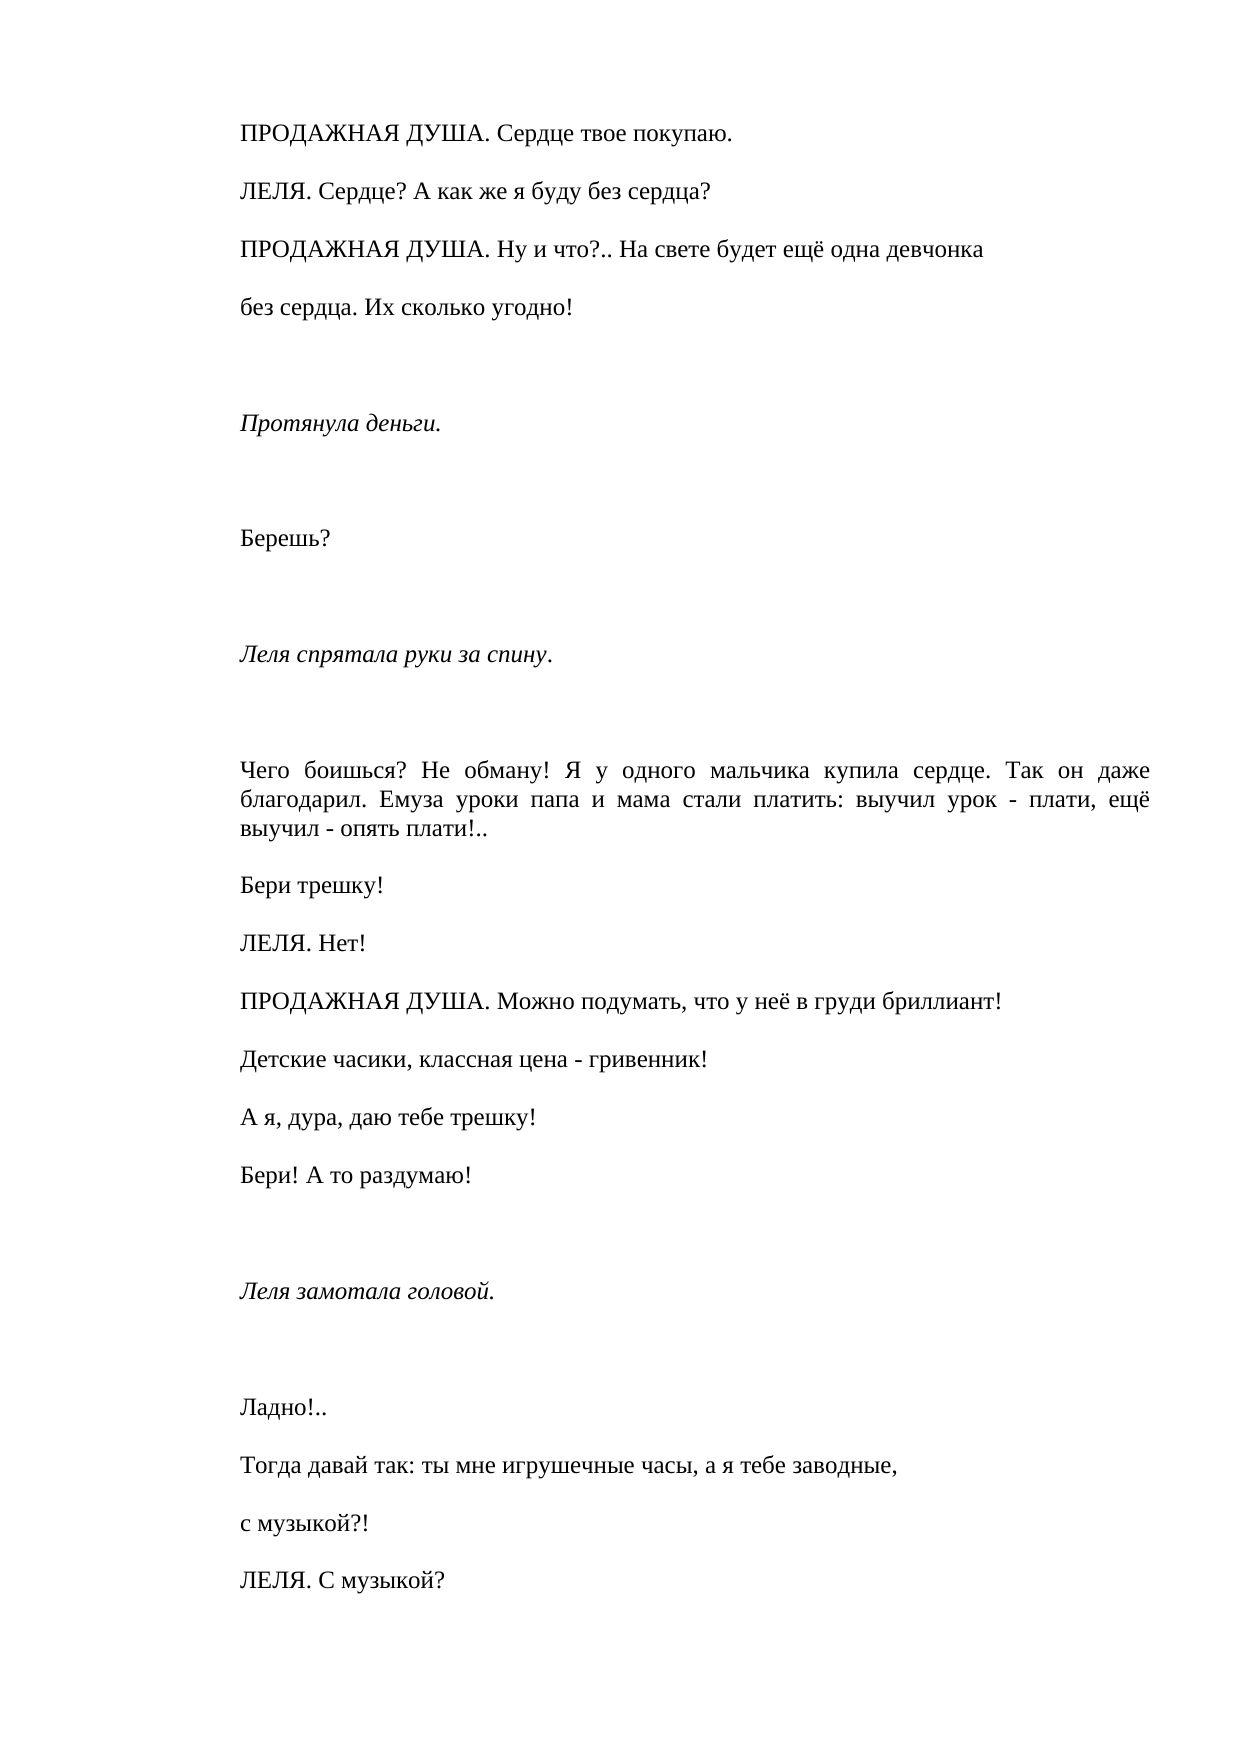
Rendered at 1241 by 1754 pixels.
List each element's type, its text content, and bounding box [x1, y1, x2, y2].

text Тогда давай так: ты мне игрушечные часы, а я тебе заводные, [240, 1450, 1152, 1478]
text ЛЕЛЯ. С музыкой? [240, 1566, 1152, 1594]
text ПРОДАЖНАЯ ДУША. Ну и что?.. На свете будет ещё одна девчонка [240, 234, 1152, 263]
text Бери! А то раздумаю! [240, 1160, 1152, 1189]
text ЛЕЛЯ. Нет! [240, 928, 1152, 957]
text ЛЕЛЯ. Сердце? А как же я буду без сердца? [240, 176, 1152, 205]
text Берешь? [240, 523, 1152, 552]
text Бери трешку! [240, 871, 1152, 899]
text Детские часики, классная цена - гривенник! [240, 1044, 1152, 1073]
text без сердца. Их сколько угодно! [240, 292, 1152, 321]
text А я, дура, даю тебе трешку! [240, 1102, 1152, 1131]
text Ладно!.. [240, 1392, 1152, 1421]
text Чего боишься? Не обману! Я у одного мальчика купила сердце. Так он даже благодарил. Емуза уроки папа и мама стали платить: выучил урок - плати, ещё выучил - опять плати!.. [240, 755, 1152, 841]
text ПРОДАЖНАЯ ДУША. Сердце твое покупаю. [240, 118, 1152, 147]
text Леля спрятала руки за спину. [240, 639, 1152, 668]
text ПРОДАЖНАЯ ДУША. Можно подумать, что у неё в груди бриллиант! [240, 986, 1152, 1015]
text с музыкой?! [240, 1508, 1152, 1536]
text Леля замотала головой. [240, 1276, 1152, 1305]
text Протянула деньги. [240, 408, 1152, 436]
